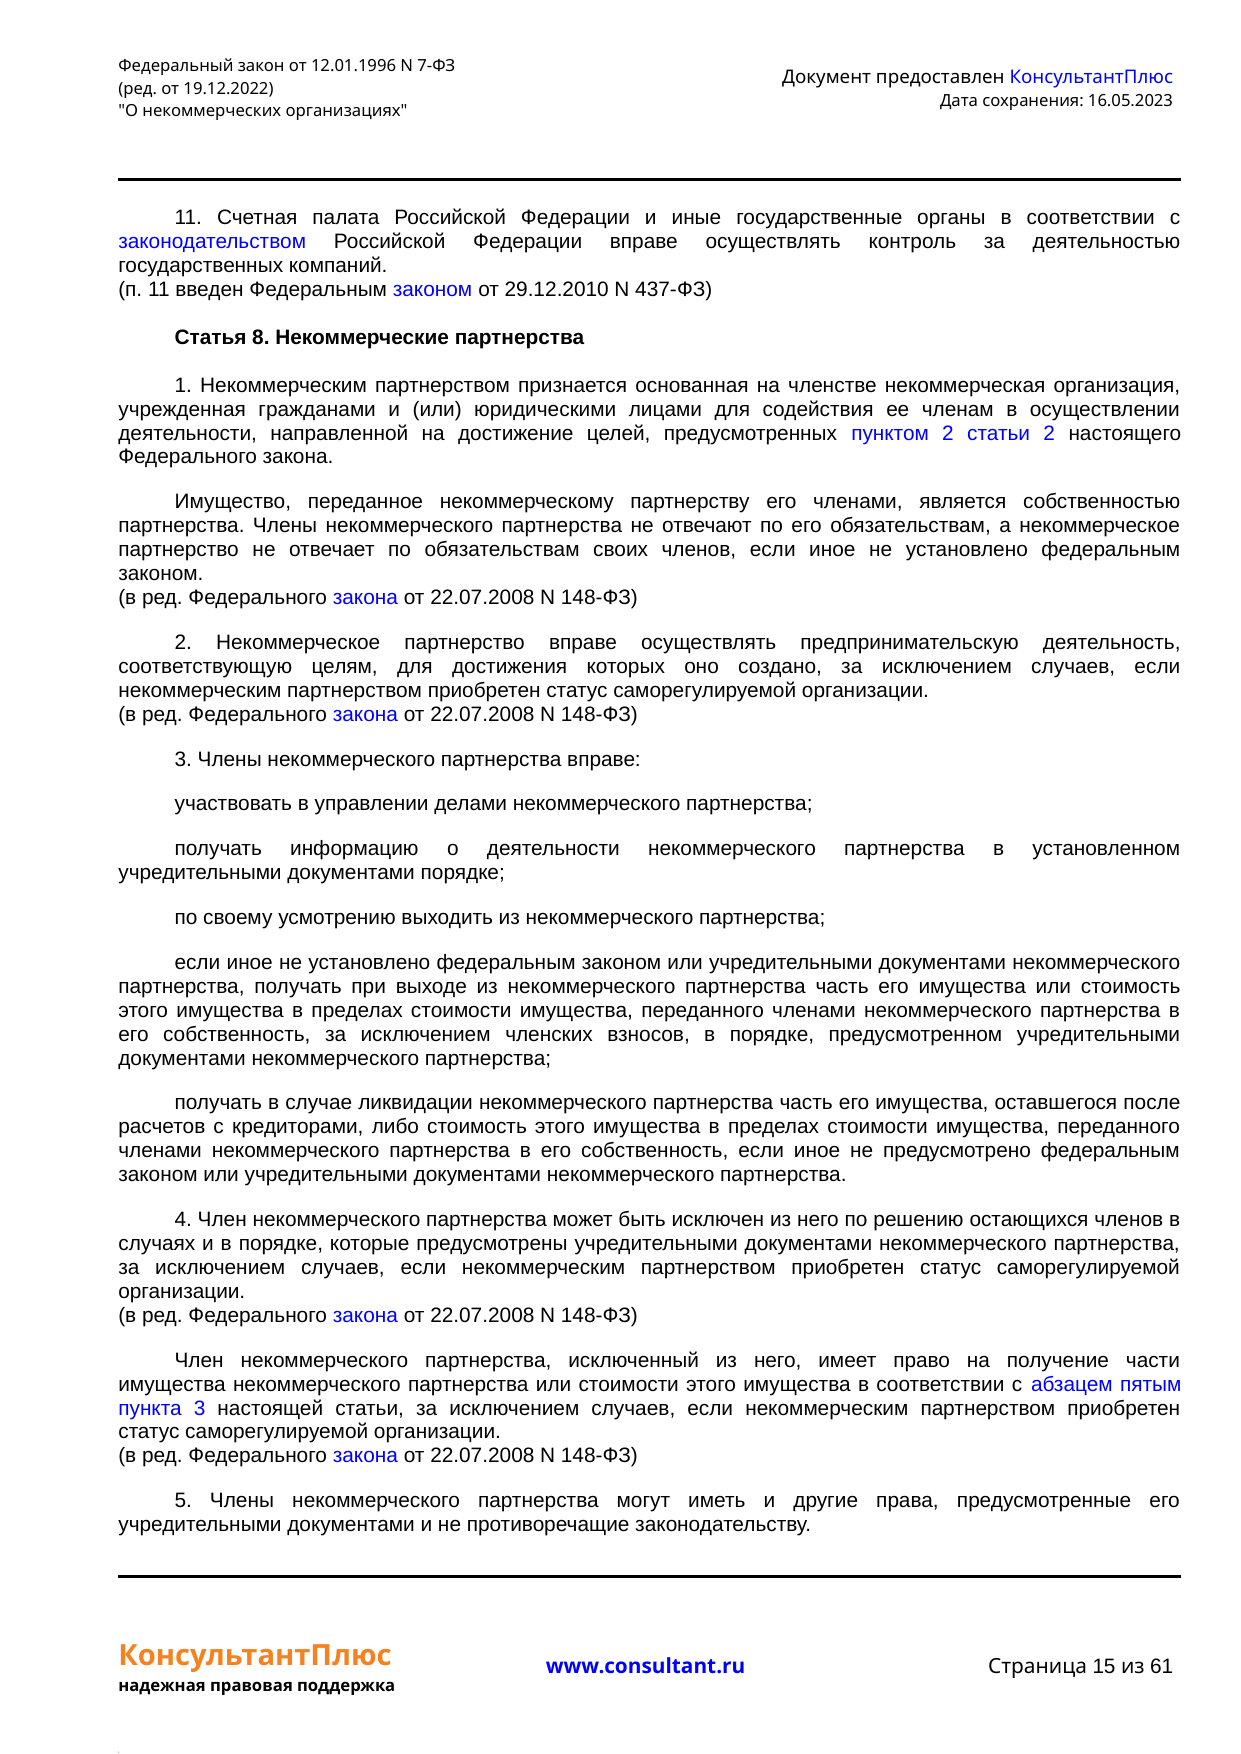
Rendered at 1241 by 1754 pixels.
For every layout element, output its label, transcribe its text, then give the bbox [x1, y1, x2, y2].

text (п. 11 введен Федеральным законом от 29.12.2010 N 437-ФЗ) [118, 277, 1181, 301]
text 4. Член некоммерческого партнерства может быть исключен из него по решению остающихся членов в случаях и в порядке, которые предусмотрены учредительными документами некоммерческого партнерства, за исключением случаев, если некоммерческим партнерством приобретен статус саморегулируемой организации. [118, 1207, 1181, 1303]
text (в ред. Федерального закона от 22.07.2008 N 148-ФЗ) [118, 702, 1181, 726]
text 11. Счетная палата Российской Федерации и иные государственные органы в соответствии с законодательством Российской Федерации вправе осуществлять контроль за деятельностью государственных компаний. [118, 205, 1181, 277]
text по своему усмотрению выходить из некоммерческого партнерства; [118, 905, 1181, 929]
title Статья 8. Некоммерческие партнерства [118, 324, 1181, 348]
text Член некоммерческого партнерства, исключенный из него, имеет право на получение части имущества некоммерческого партнерства или стоимости этого имущества в соответствии с абзацем пятым пункта 3 настоящей статьи, за исключением случаев, если некоммерческим партнерством приобретен статус саморегулируемой организации. [118, 1347, 1181, 1443]
text 2. Некоммерческое партнерство вправе осуществлять предпринимательскую деятельность, соответствующую целям, для достижения которых оно создано, за исключением случаев, если некоммерческим партнерством приобретен статус саморегулируемой организации. [118, 630, 1181, 702]
text (в ред. Федерального закона от 22.07.2008 N 148-ФЗ) [118, 1443, 1181, 1467]
text получать информацию о деятельности некоммерческого партнерства в установленном учредительными документами порядке; [118, 836, 1181, 884]
text если иное не установлено федеральным законом или учредительными документами некоммерческого партнерства, получать при выходе из некоммерческого партнерства часть его имущества или стоимость этого имущества в пределах стоимости имущества, переданного членами некоммерческого партнерства в его собственность, за исключением членских взносов, в порядке, предусмотренном учредительными документами некоммерческого партнерства; [118, 949, 1181, 1069]
text (в ред. Федерального закона от 22.07.2008 N 148-ФЗ) [118, 585, 1181, 609]
text 3. Члены некоммерческого партнерства вправе: [118, 746, 1181, 770]
text 5. Члены некоммерческого партнерства могут иметь и другие права, предусмотренные его учредительными документами и не противоречащие законодательству. [118, 1488, 1181, 1536]
text Имущество, переданное некоммерческому партнерству его членами, является собственностью партнерства. Члены некоммерческого партнерства не отвечают по его обязательствам, а некоммерческое партнерство не отвечает по обязательствам своих членов, если иное не установлено федеральным законом. [118, 489, 1181, 585]
text получать в случае ликвидации некоммерческого партнерства часть его имущества, оставшегося после расчетов с кредиторами, либо стоимость этого имущества в пределах стоимости имущества, переданного членами некоммерческого партнерства в его собственность, если иное не предусмотрено федеральным законом или учредительными документами некоммерческого партнерства. [118, 1090, 1181, 1186]
text 1. Некоммерческим партнерством признается основанная на членстве некоммерческая организация, учрежденная гражданами и (или) юридическими лицами для содействия ее членам в осуществлении деятельности, направленной на достижение целей, предусмотренных пунктом 2 статьи 2 настоящего Федерального закона. [118, 372, 1181, 468]
text участвовать в управлении делами некоммерческого партнерства; [118, 791, 1181, 815]
text (в ред. Федерального закона от 22.07.2008 N 148-ФЗ) [118, 1303, 1181, 1327]
